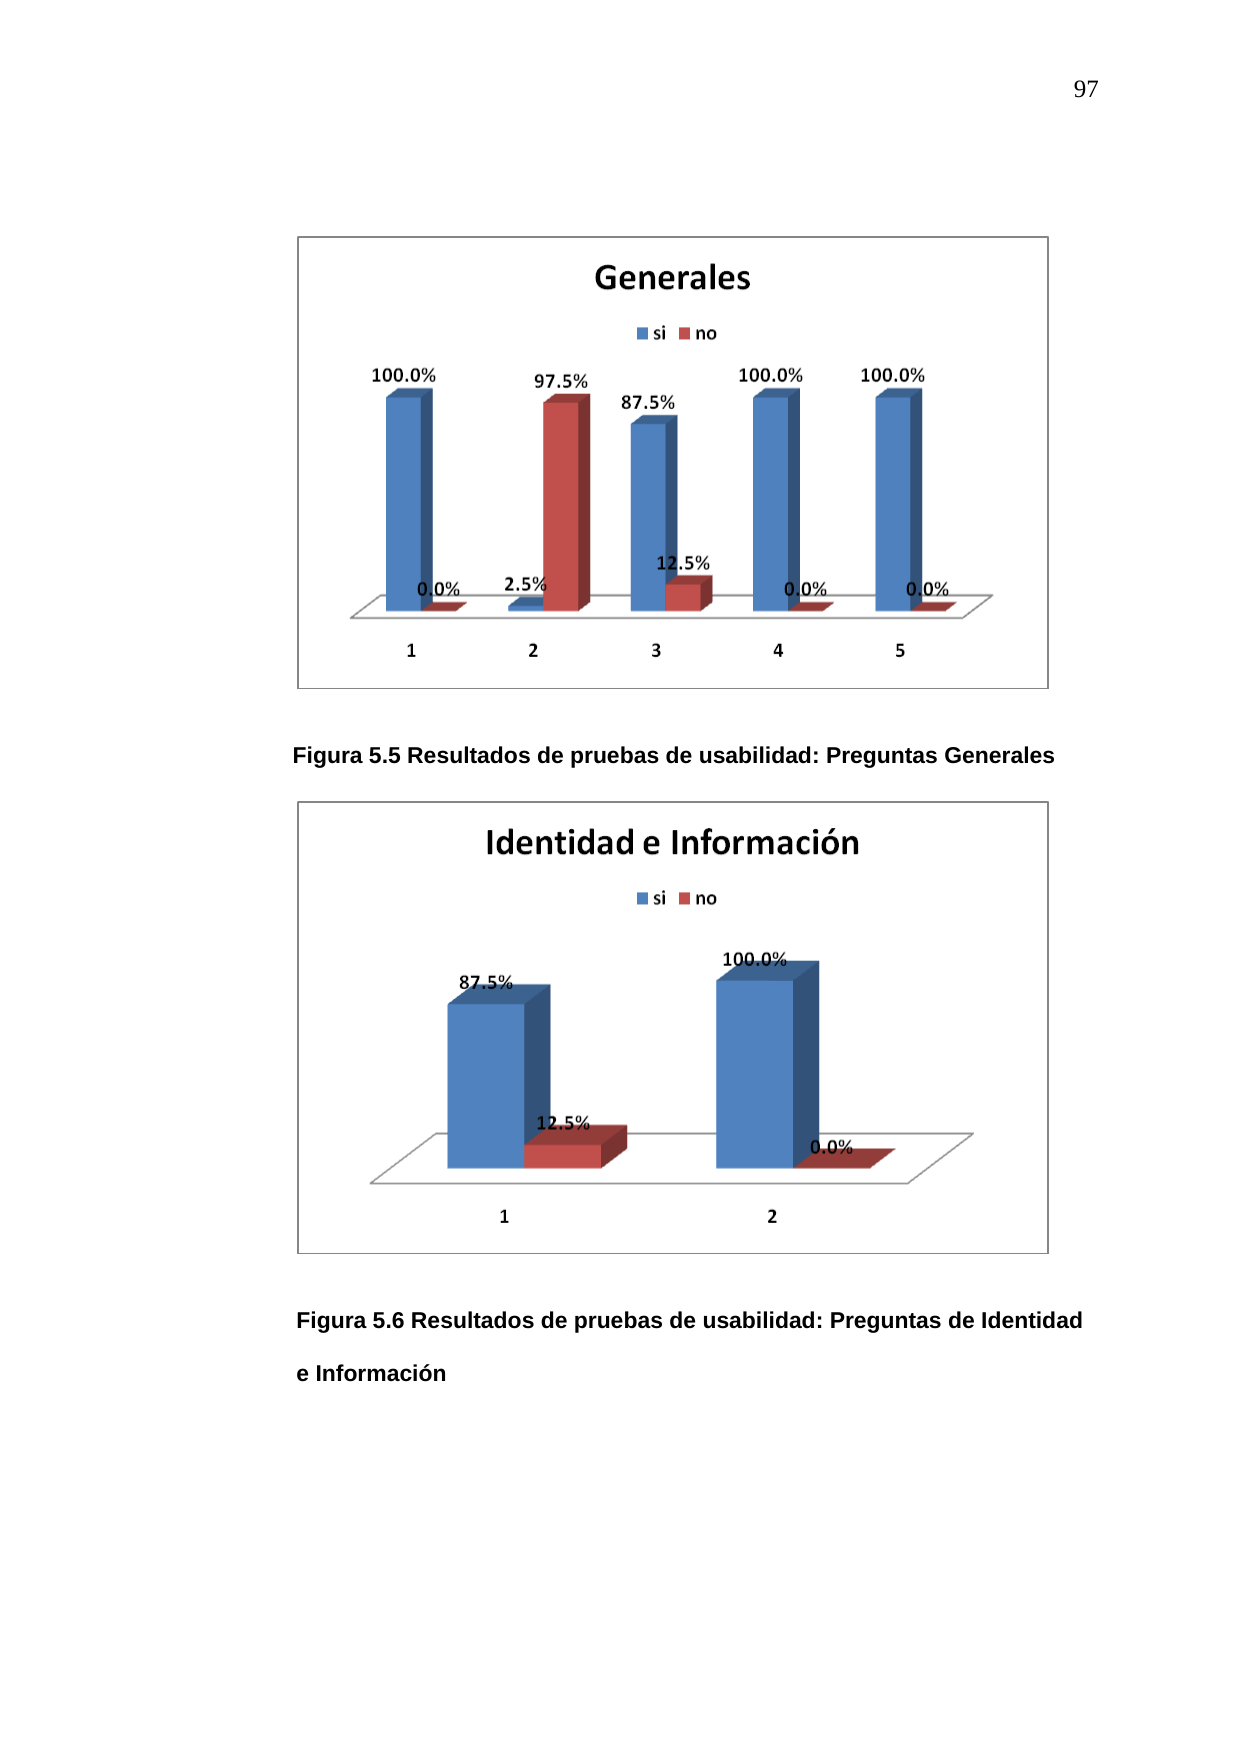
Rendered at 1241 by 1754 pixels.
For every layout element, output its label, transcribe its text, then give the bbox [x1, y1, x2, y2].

subtitle Figura 5.6 Resultados de pruebas de usabilidad: Preguntas de Identidad e Información [296, 1307, 1098, 1386]
picture [296, 801, 1049, 1254]
subtitle Figura 5.5 Resultados de pruebas de usabilidad: Preguntas Generales [236, 742, 1098, 769]
picture [296, 236, 1049, 689]
